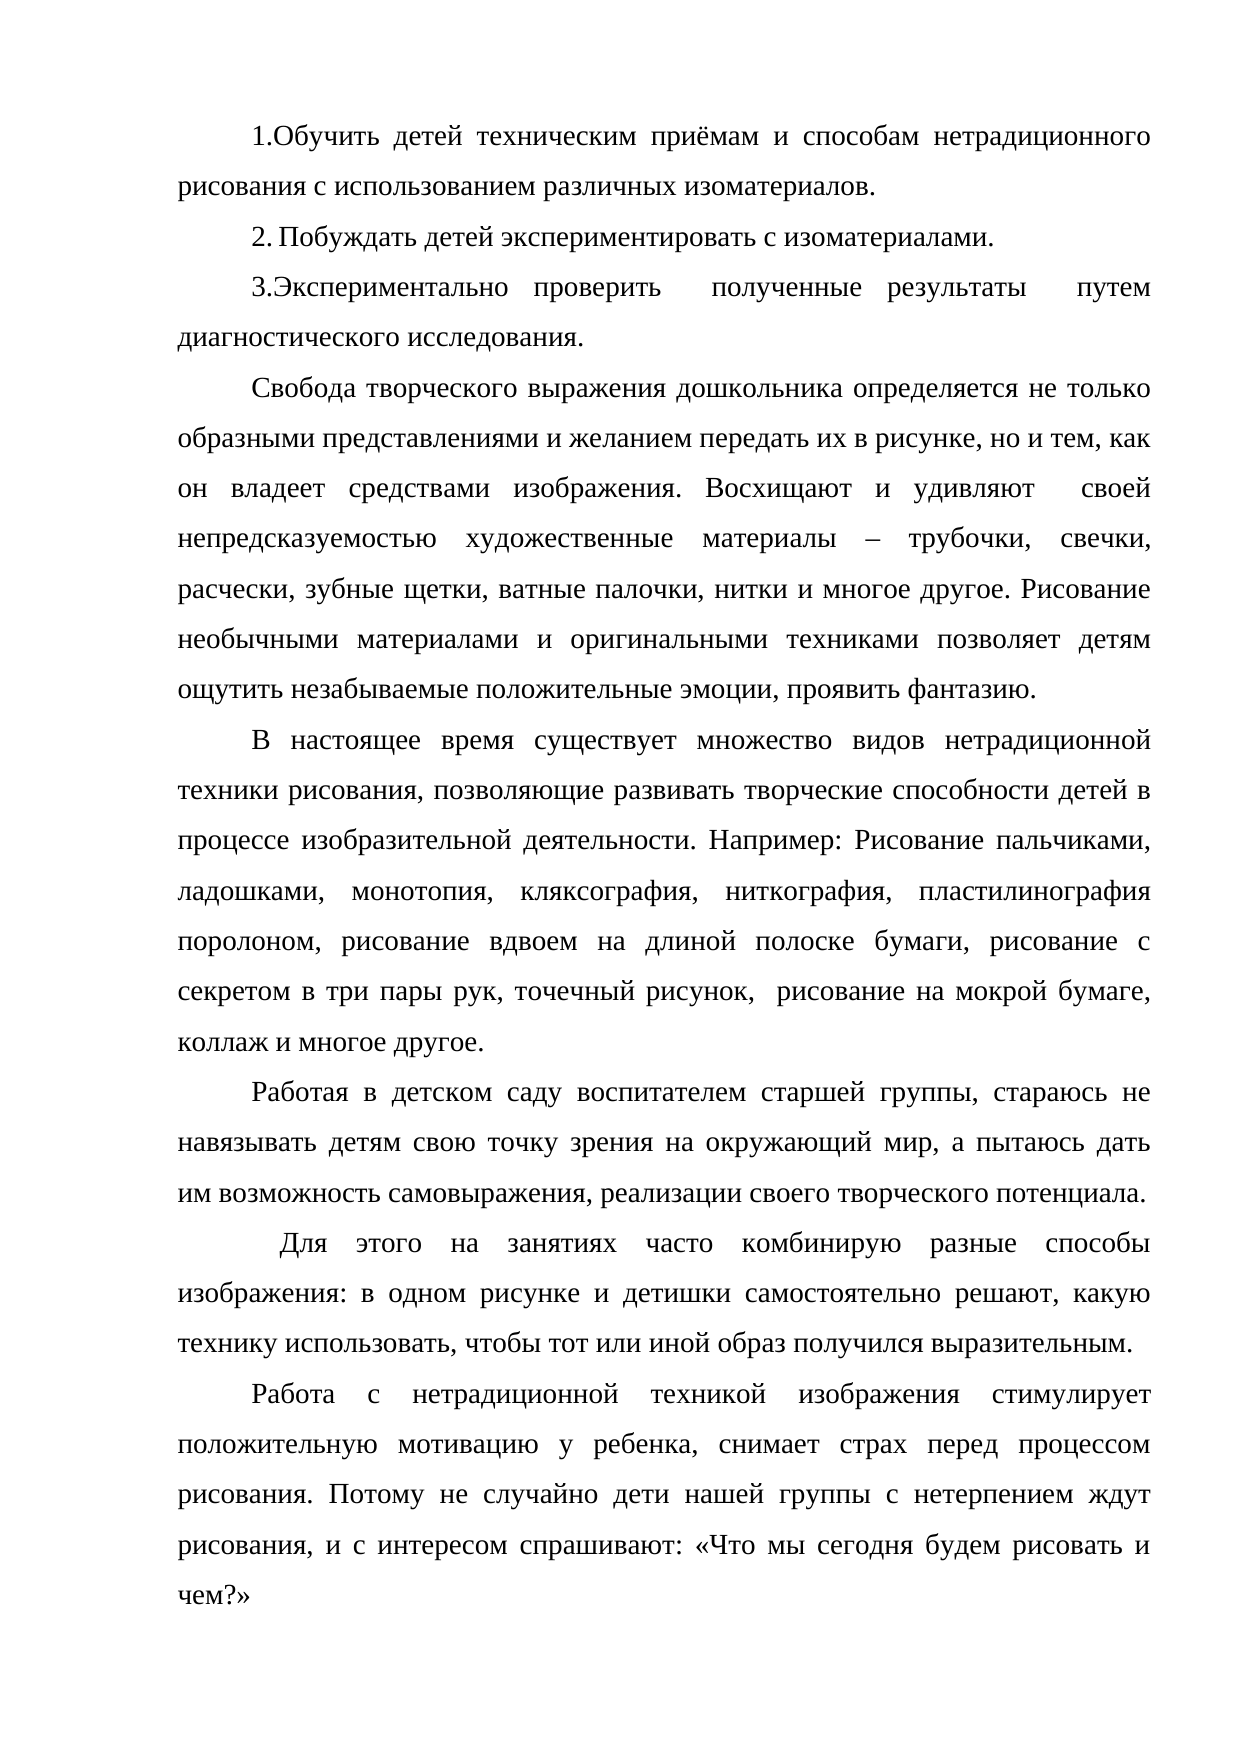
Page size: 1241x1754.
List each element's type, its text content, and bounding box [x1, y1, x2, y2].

text 3.Экспериментально проверить полученные результаты путем диагностического исследования. [177, 269, 1152, 353]
text Работа с нетрадиционной техникой изображения стимулирует положительную мотивацию у ребенка, снимает страх перед процессом рисования. Потому не случайно дети нашей группы с нетерпением ждут рисования, и с интересом спрашивают: «Что мы сегодня будем рисовать и чем?» [177, 1376, 1152, 1611]
text Для этого на занятиях часто комбинирую разные способы изображения: в одном рисунке и детишки самостоятельно решают, какую технику использовать, чтобы тот или иной образ получился выразительным. [177, 1225, 1152, 1359]
text 2. Побуждать детей экспериментировать с изоматериалами. [177, 219, 1152, 252]
text Работая в детском саду воспитателем старшей группы, стараюсь не навязывать детям свою точку зрения на окружающий мир, а пытаюсь дать им возможность самовыражения, реализации своего творческого потенциала. [177, 1074, 1152, 1208]
text 1.Обучить детей техническим приёмам и способам нетрадиционного рисования с использованием различных изоматериалов. [177, 118, 1152, 202]
text В настоящее время существует множество видов нетрадиционной техники рисования, позволяющие развивать творческие способности детей в процессе изобразительной деятельности. Например: Рисование пальчиками, ладошками, монотопия, кляксография, ниткография, пластилинография поролоном, рисование вдвоем на длиной полоске бумаги, рисование с секретом в три пары рук, точечный рисунок, рисование на мокрой бумаге, коллаж и многое другое. [177, 722, 1152, 1057]
text Свобода творческого выражения дошкольника определяется не только образными представлениями и желанием передать их в рисунке, но и тем, как он владеет средствами изображения. Восхищают и удивляют своей непредсказуемостью художественные материалы – трубочки, свечки, расчески, зубные щетки, ватные палочки, нитки и многое другое. Рисование необычными материалами и оригинальными техниками позволяет детям ощутить незабываемые положительные эмоции, проявить фантазию. [177, 370, 1152, 705]
